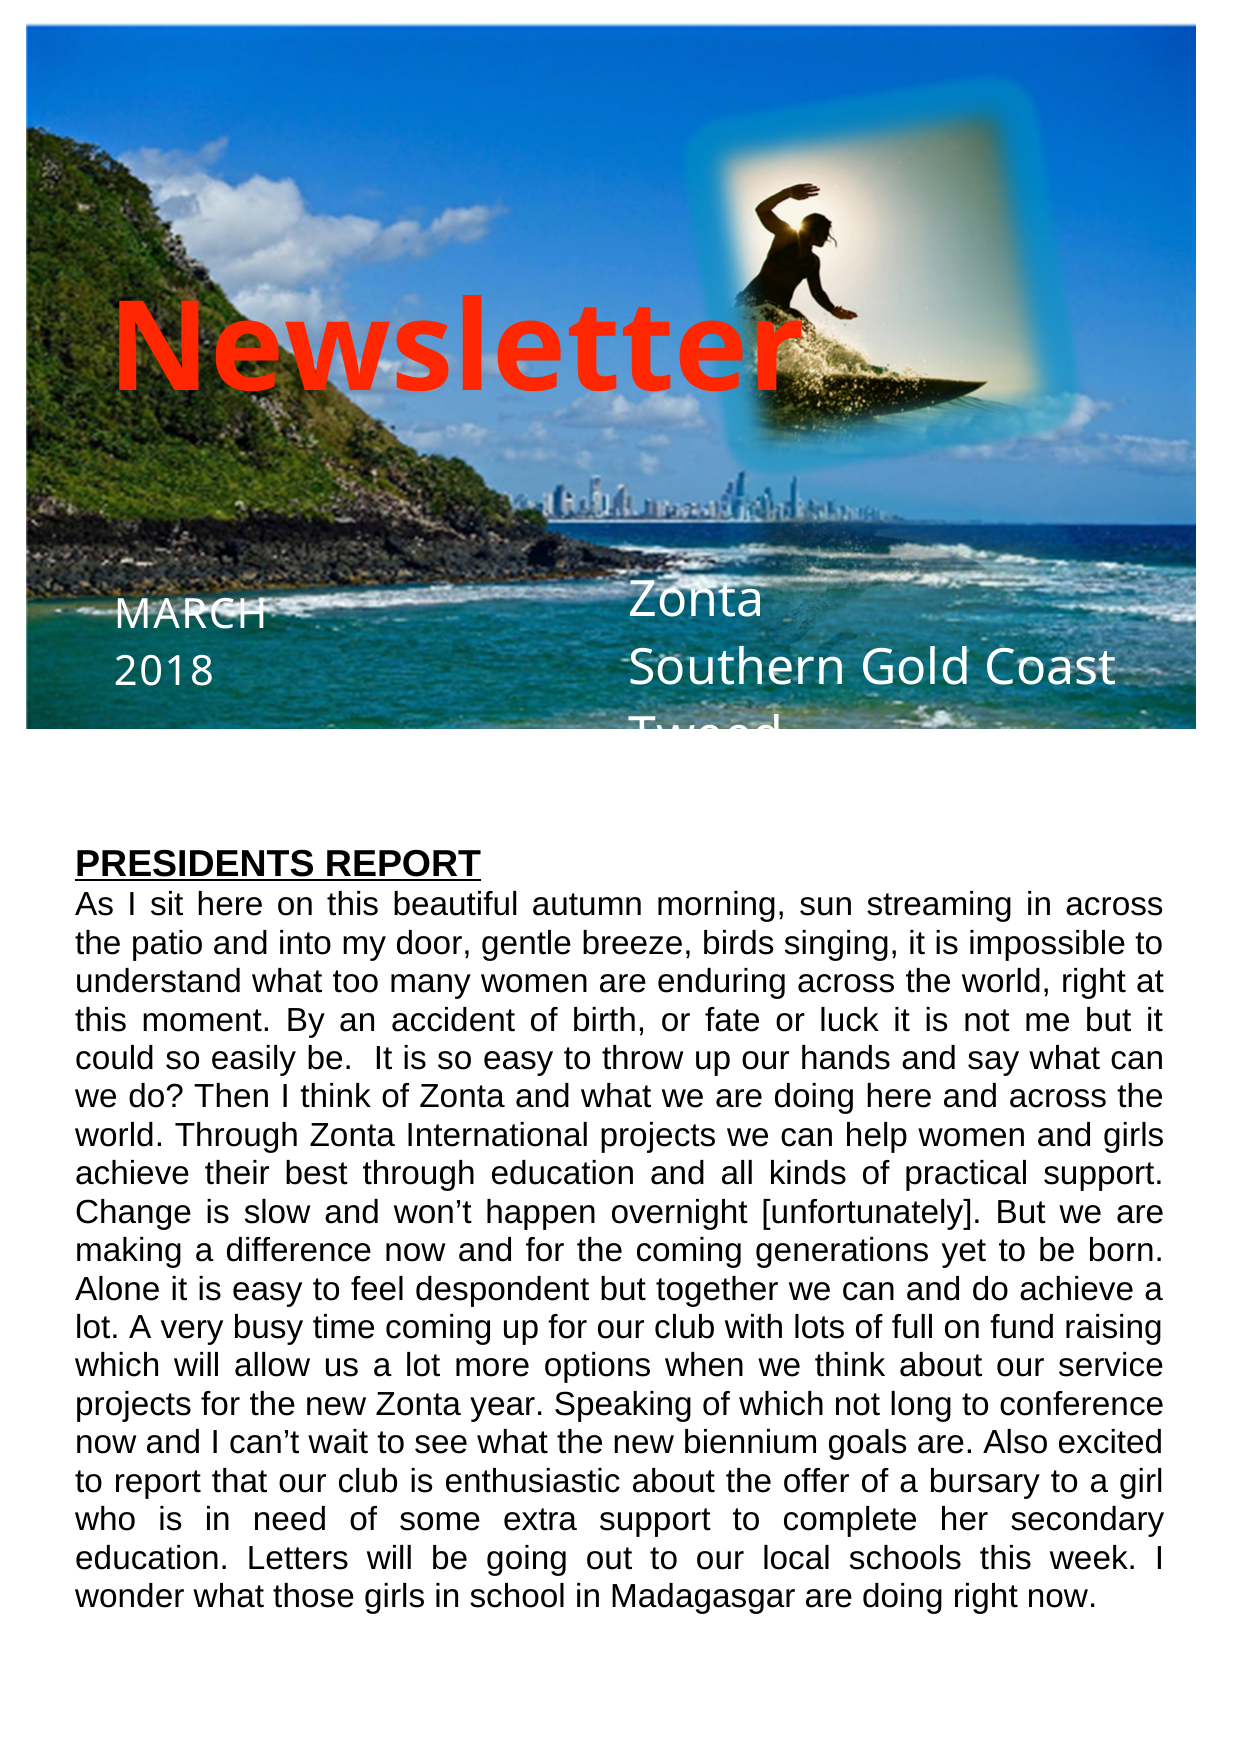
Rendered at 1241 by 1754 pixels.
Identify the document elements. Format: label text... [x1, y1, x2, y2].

text PRESIDENTS REPORT [75, 841, 1165, 884]
picture [25, 13, 1196, 729]
text As I sit here on this beautiful autumn morning, sun streaming in across the patio and into my door, gentle breeze, birds singing, it is impossible to understand what too many women are enduring across the world, right at this moment. By an accident of birth, or fate or luck it is not me but it could so easily be. It is so easy to throw up our hands and say what can we do? Then I think of Zonta and what we are doing here and across the world. Through Zonta International projects we can help women and girls achieve their best through education and all kinds of practical support. Change is slow and won’t happen overnight [unfortunately]. But we are making a difference now and for the coming generations yet to be born. Alone it is easy to feel despondent but together we can and do achieve a lot. A very busy time coming up for our club with lots of full on fund raising which will allow us a lot more options when we think about our service projects for the new Zonta year. Speaking of which not long to conference now and I can’t wait to see what the new biennium goals are. Also excited to report that our club is enthusiastic about the offer of a bursary to a girl who is in need of some extra support to complete her secondary education. Letters will be going out to our local schools this week. I wonder what those girls in school in Madagasgar are doing right now. [75, 884, 1165, 1614]
